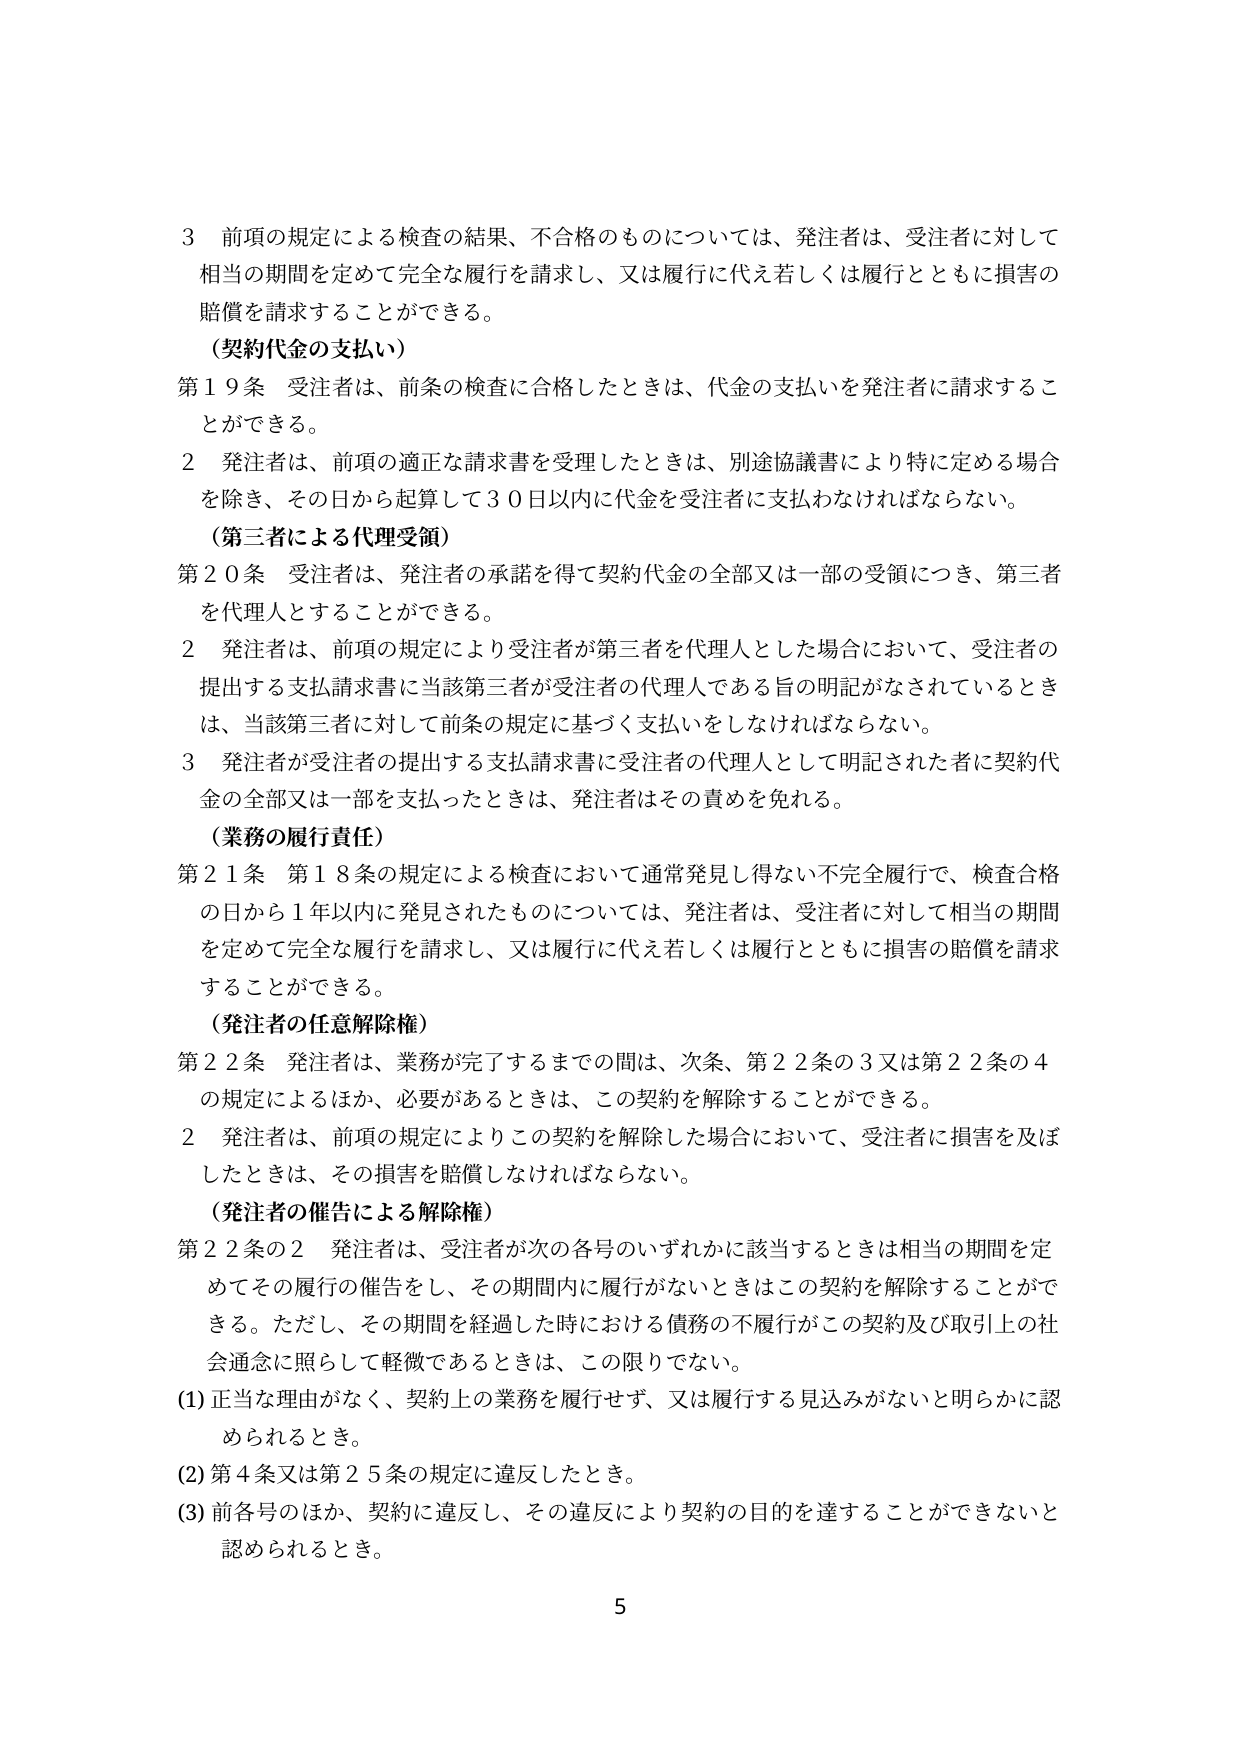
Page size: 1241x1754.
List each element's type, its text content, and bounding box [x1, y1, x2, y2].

text 第２０条 受注者は、発注者の承諾を得て契約代金の全部又は一部の受領につき、第三者を代理人とすることができる。 [177, 554, 1063, 629]
text (3) 前各号のほか、契約に違反し、その違反により契約の目的を達することができないと認められるとき。 [177, 1492, 1063, 1567]
text (2) 第４条又は第２５条の規定に違反したとき。 [177, 1454, 1063, 1492]
text (1) 正当な理由がなく、契約上の業務を履行せず、又は履行する見込みがないと明らかに認められるとき。 [177, 1379, 1063, 1454]
text （第三者による代理受領） [177, 517, 1063, 554]
text ２ 発注者は、前項の規定によりこの契約を解除した場合において、受注者に損害を及ぼしたときは、その損害を賠償しなければならない。 [177, 1117, 1063, 1192]
text 第２２条の２ 発注者は、受注者が次の各号のいずれかに該当するときは相当の期間を定めてその履行の催告をし、その期間内に履行がないときはこの契約を解除することができる。ただし、その期間を経過した時における債務の不履行がこの契約及び取引上の社会通念に照らして軽微であるときは、この限りでない。 [177, 1229, 1063, 1379]
text 第１９条 受注者は、前条の検査に合格したときは、代金の支払いを発注者に請求することができる。 [177, 367, 1063, 442]
text ２ 発注者は、前項の適正な請求書を受理したときは、別途協議書により特に定める場合を除き、その日から起算して３０日以内に代金を受注者に支払わなければならない。 [177, 442, 1063, 517]
text 第２１条 第１８条の規定による検査において通常発見し得ない不完全履行で、検査合格の日から１年以内に発見されたものについては、発注者は、受注者に対して相当の期間を定めて完全な履行を請求し、又は履行に代え若しくは履行とともに損害の賠償を請求することができる。 [177, 854, 1063, 1004]
text （発注者の催告による解除権） [177, 1192, 1063, 1229]
text （発注者の任意解除権） [177, 1004, 1063, 1042]
text ２ 発注者は、前項の規定により受注者が第三者を代理人とした場合において、受注者の提出する支払請求書に当該第三者が受注者の代理人である旨の明記がなされているときは、当該第三者に対して前条の規定に基づく支払いをしなければならない。 [177, 629, 1063, 742]
text （業務の履行責任） [177, 817, 1063, 854]
text 第２２条 発注者は、業務が完了するまでの間は、次条、第２２条の３又は第２２条の４の規定によるほか、必要があるときは、この契約を解除することができる。 [177, 1042, 1063, 1117]
text （契約代金の支払い） [177, 329, 1063, 367]
text ３ 発注者が受注者の提出する支払請求書に受注者の代理人として明記された者に契約代金の全部又は一部を支払ったときは、発注者はその責めを免れる。 [177, 742, 1063, 817]
text ３ 前項の規定による検査の結果、不合格のものについては、発注者は、受注者に対して相当の期間を定めて完全な履行を請求し、又は履行に代え若しくは履行とともに損害の賠償を請求することができる。 [177, 217, 1063, 329]
